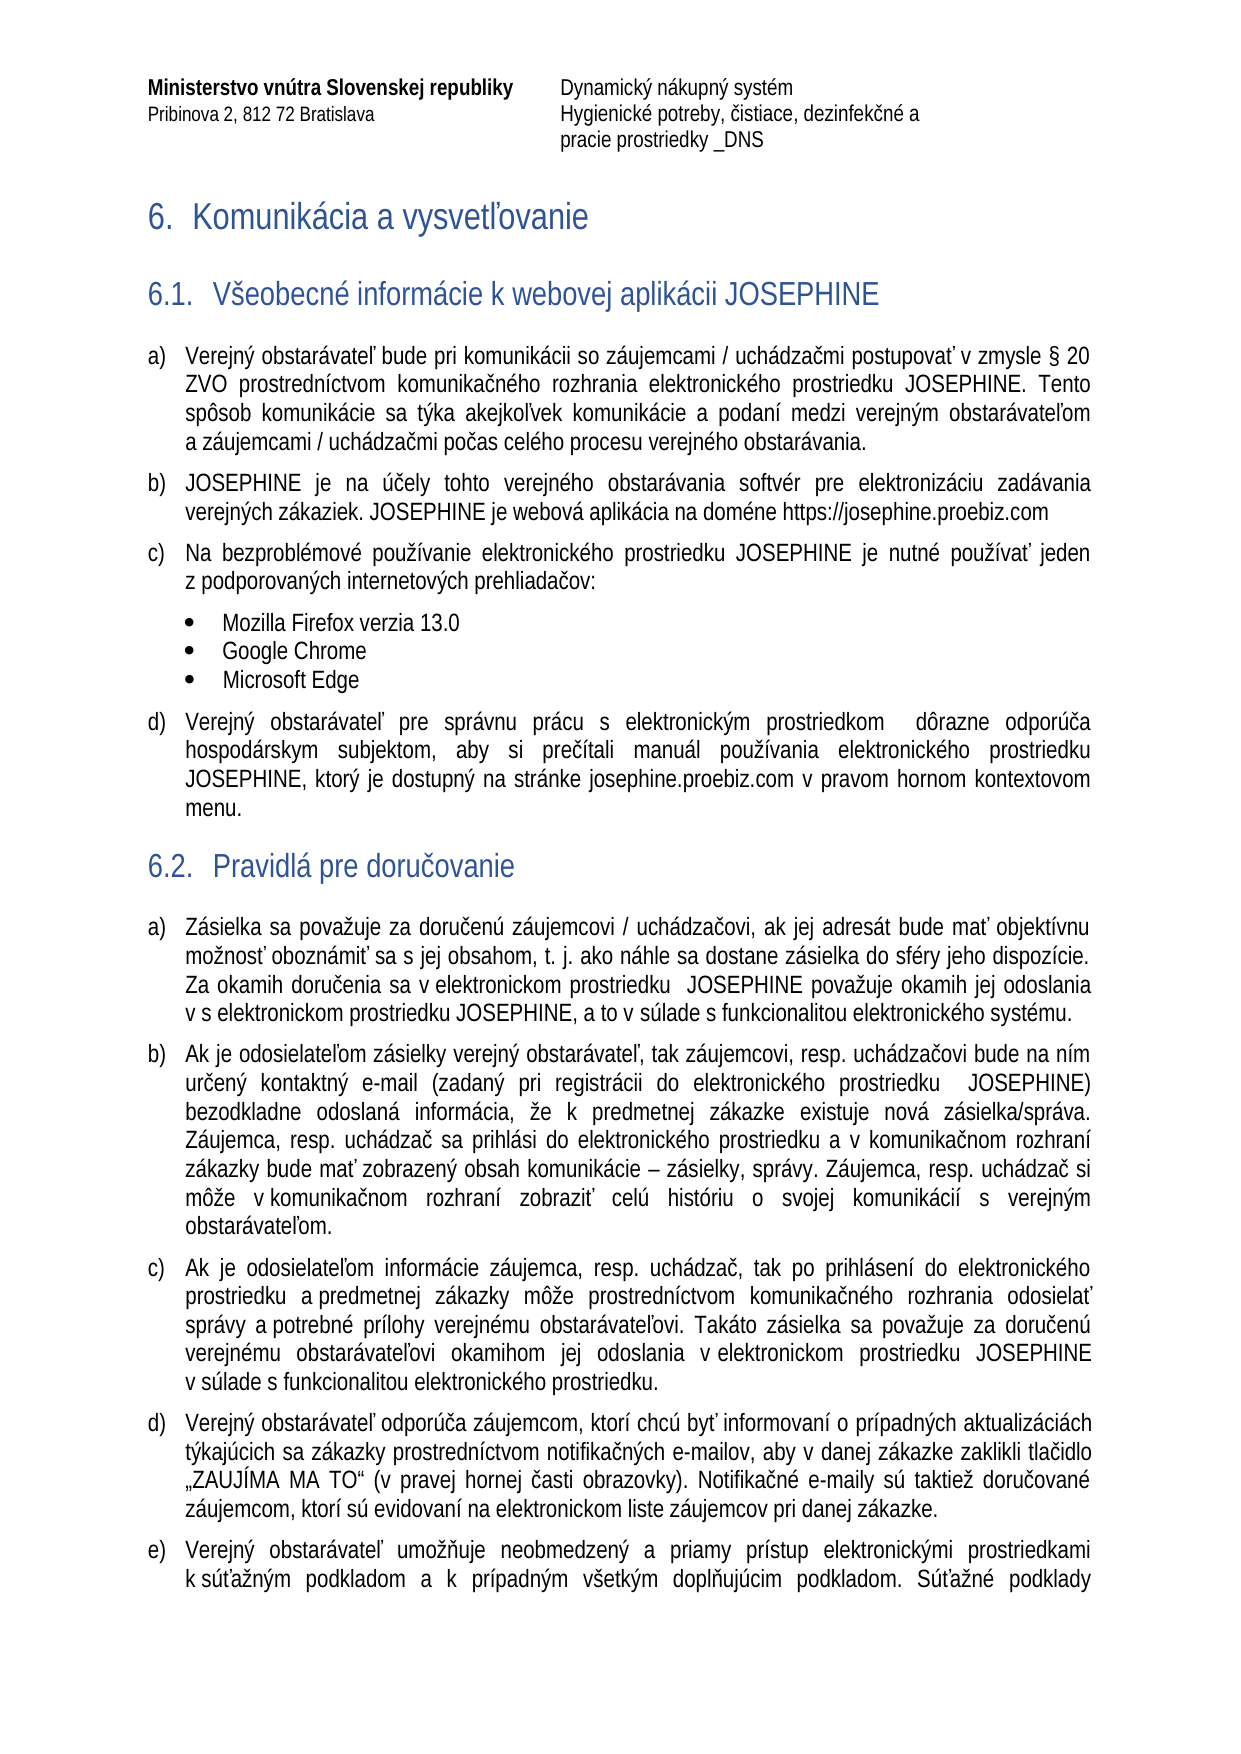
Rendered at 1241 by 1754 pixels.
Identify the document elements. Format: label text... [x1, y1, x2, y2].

list Mozilla Firefox verzia 13.0 [185, 607, 1093, 636]
list Google Chrome [185, 636, 1093, 665]
list Verejný obstarávateľ bude pri komunikácii so záujemcami / uchádzačmi postupovať v zmysle § 20 ZVO prostredníctvom komunikačného rozhrania elektronického prostriedku JOSEPHINE. Tento spôsob komunikácie sa týka akejkoľvek komunikácie a podaní medzi verejným obstarávateľom a záujemcami / uchádzačmi počas celého procesu verejného obstarávania. [148, 341, 1093, 455]
list Ak je odosielateľom informácie záujemca, resp. uchádzač, tak po prihlásení do elektronického prostriedku a predmetnej zákazky môže prostredníctvom komunikačného rozhrania odosielať správy a potrebné prílohy verejnému obstarávateľovi. Takáto zásielka sa považuje za doručenú verejnému obstarávateľovi okamihom jej odoslania v elektronickom prostriedku JOSEPHINE v súlade s funkcionalitou elektronického prostriedku. [148, 1252, 1093, 1396]
list Verejný obstarávateľ pre správnu prácu s elektronickým prostriedkom dôrazne odporúča hospodárskym subjektom, aby si prečítali manuál používania elektronického prostriedku JOSEPHINE, ktorý je dostupný na stránke josephine.proebiz.com v pravom hornom kontextovom menu. [148, 707, 1093, 821]
list Ak je odosielateľom zásielky verejný obstarávateľ, tak záujemcovi, resp. uchádzačovi bude na ním určený kontaktný e-mail (zadaný pri registrácii do elektronického prostriedku JOSEPHINE) bezodkladne odoslaná informácia, že k predmetnej zákazke existuje nová zásielka/správa. Záujemca, resp. uchádzač sa prihlási do elektronického prostriedku a v komunikačnom rozhraní zákazky bude mať zobrazený obsah komunikácie – zásielky, správy. Záujemca, resp. uchádzač si môže v komunikačnom rozhraní zobraziť celú históriu o svojej komunikácií s verejným obstarávateľom. [148, 1039, 1093, 1240]
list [148, 1535, 1093, 1593]
list JOSEPHINE je na účely tohto verejného obstarávania softvér pre elektronizáciu zadávania verejných zákaziek. JOSEPHINE je webová aplikácia na doméne https://josephine.proebiz.com [148, 468, 1093, 525]
subtitle 6.1. Všeobecné informácie k webovej aplikácii JOSEPHINE [148, 274, 1093, 313]
subtitle Komunikácia a vysvetľovanie [148, 194, 1093, 237]
list Na bezproblémové používanie elektronického prostriedku JOSEPHINE je nutné používať jeden z podporovaných internetových prehliadačov: [148, 538, 1093, 595]
list Verejný obstarávateľ odporúča záujemcom, ktorí chcú byť informovaní o prípadných aktualizáciách týkajúcich sa zákazky prostredníctvom notifikačných e-mailov, aby v danej zákazke zaklikli tlačidlo „ZAUJÍMA MA TO“ (v pravej hornej časti obrazovky). Notifikačné e-maily sú taktiež doručované záujemcom, ktorí sú evidovaní na elektronickom liste záujemcov pri danej zákazke. [148, 1408, 1093, 1523]
subtitle 6.2. Pravidlá pre doručovanie [148, 846, 1093, 884]
list Zásielka sa považuje za doručenú záujemcovi / uchádzačovi, ak jej adresát bude mať objektívnu možnosť oboznámiť sa s jej obsahom, t. j. ako náhle sa dostane zásielka do sféry jeho dispozície. Za okamih doručenia sa v elektronickom prostriedku JOSEPHINE považuje okamih jej odoslania v s elektronickom prostriedku JOSEPHINE, a to v súlade s funkcionalitou elektronického systému. [148, 912, 1093, 1027]
list Microsoft Edge [185, 665, 1093, 694]
